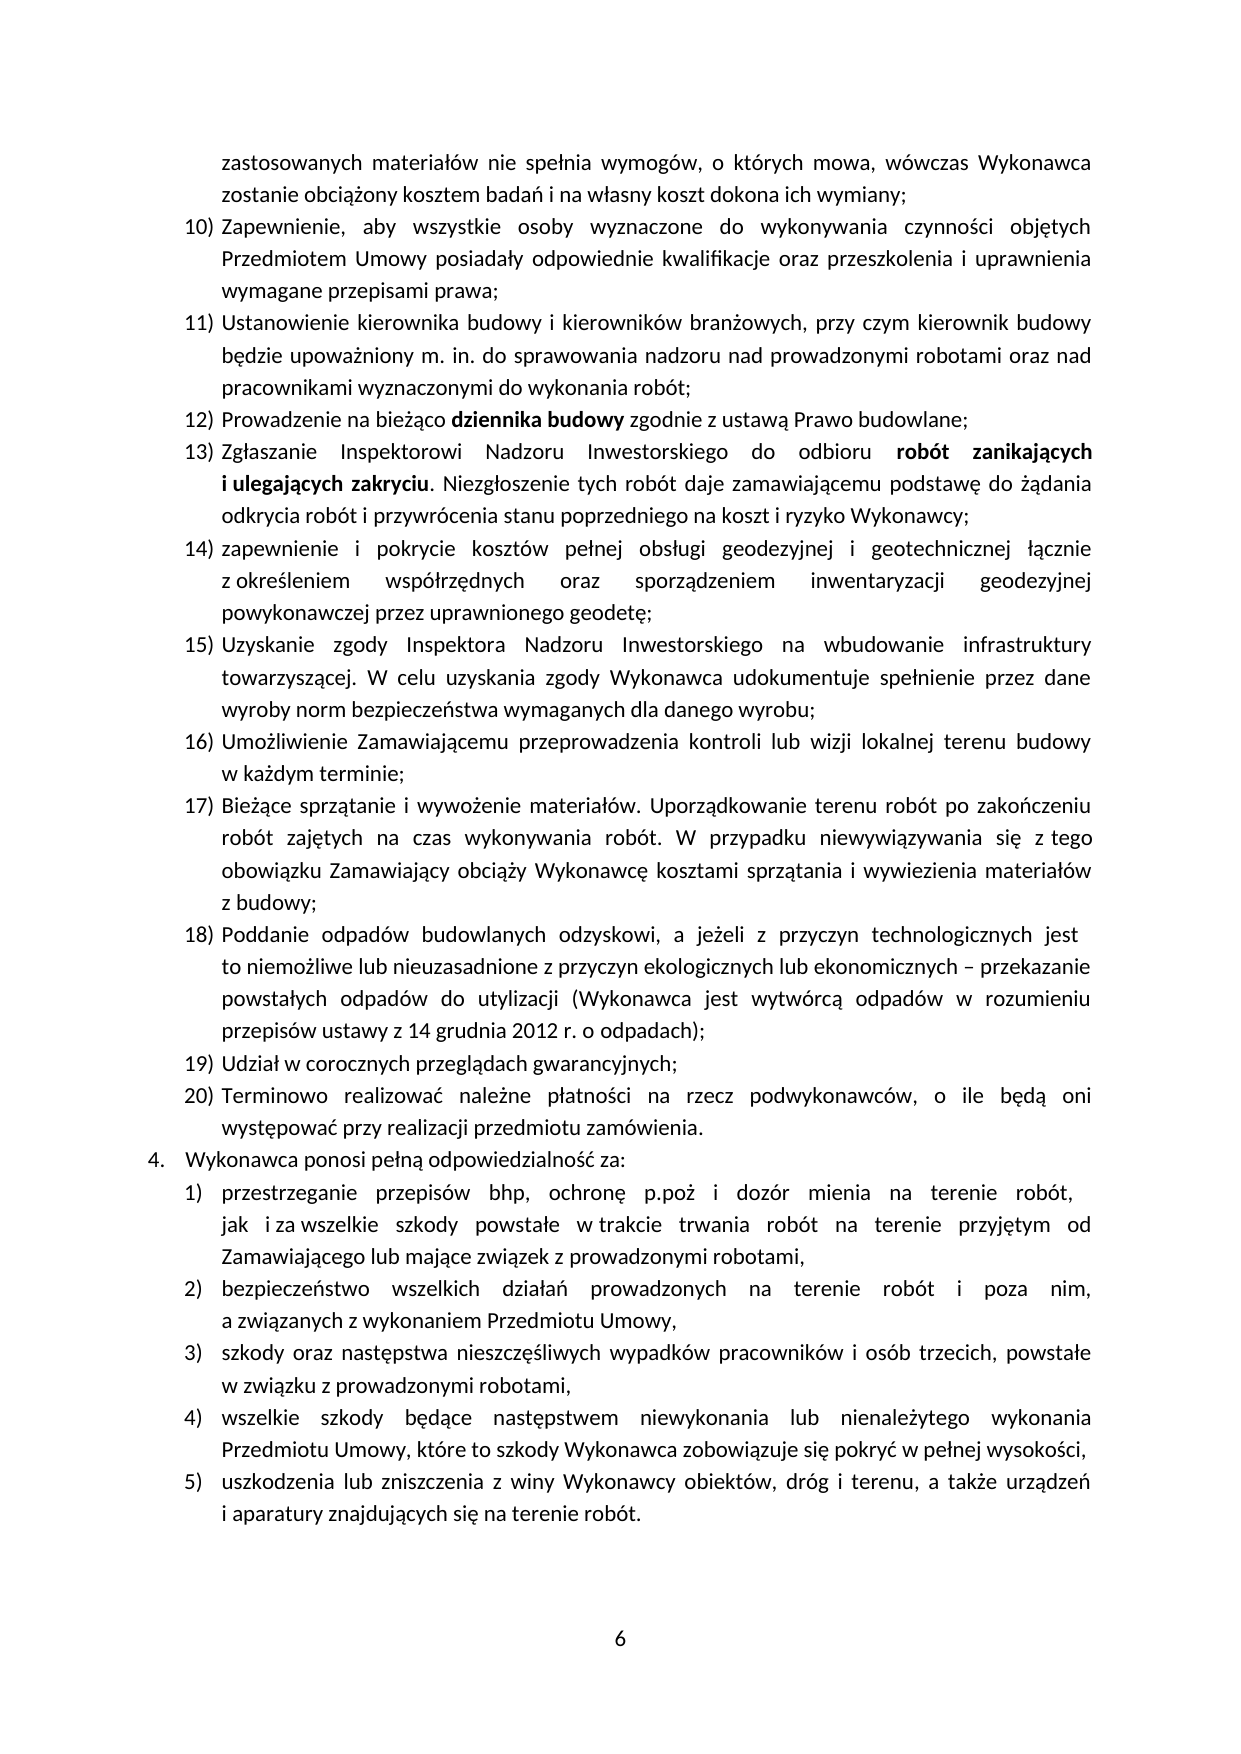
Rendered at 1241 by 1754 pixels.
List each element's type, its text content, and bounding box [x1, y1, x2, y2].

list Prowadzenie na bieżąco dziennika budowy zgodnie z ustawą Prawo budowlane; [184, 405, 1093, 433]
list Ustanowienie kierownika budowy i kierowników branżowych, przy czym kierownik budowy będzie upoważniony m. in. do sprawowania nadzoru nad prowadzonymi robotami oraz nad pracownikami wyznaczonymi do wykonania robót; [184, 308, 1093, 401]
list Zapewnienie, aby wszystkie osoby wyznaczone do wykonywania czynności objętych Przedmiotem Umowy posiadały odpowiednie kwalifikacje oraz przeszkolenia i uprawnienia wymagane przepisami prawa; [184, 212, 1093, 304]
list szkody oraz następstwa nieszczęśliwych wypadków pracowników i osób trzecich, powstałe w związku z prowadzonymi robotami, [184, 1338, 1093, 1399]
list Bieżące sprzątanie i wywożenie materiałów. Uporządkowanie terenu robót po zakończeniu robót zajętych na czas wykonywania robót. W przypadku niewywiązywania się z tego obowiązku Zamawiający obciąży Wykonawcę kosztami sprzątania i wywiezienia materiałów z budowy; [184, 791, 1093, 916]
list Wykonawca ponosi pełną odpowiedzialność za: [148, 1145, 1093, 1173]
list zapewnienie i pokrycie kosztów pełnej obsługi geodezyjnej i geotechnicznej łącznie z określeniem współrzędnych oraz sporządzeniem inwentaryzacji geodezyjnej powykonawczej przez uprawnionego geodetę; [184, 534, 1093, 626]
list wszelkie szkody będące następstwem niewykonania lub nienależytego wykonania Przedmiotu Umowy, które to szkody Wykonawca zobowiązuje się pokryć w pełnej wysokości, [184, 1403, 1093, 1463]
list Uzyskanie zgody Inspektora Nadzoru Inwestorskiego na wbudowanie infrastruktury towarzyszącej. W celu uzyskania zgody Wykonawca udokumentuje spełnienie przez dane wyroby norm bezpieczeństwa wymaganych dla danego wyrobu; [184, 630, 1093, 723]
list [184, 148, 1093, 208]
list Poddanie odpadów budowlanych odzyskowi, a jeżeli z przyczyn technologicznych jest to niemożliwe lub nieuzasadnione z przyczyn ekologicznych lub ekonomicznych – przekazanie powstałych odpadów do utylizacji (Wykonawca jest wytwórcą odpadów w rozumieniu przepisów ustawy z 14 grudnia 2012 r. o odpadach); [184, 920, 1093, 1045]
list przestrzeganie przepisów bhp, ochronę p.poż i dozór mienia na terenie robót, jak i za wszelkie szkody powstałe w trakcie trwania robót na terenie przyjętym od Zamawiającego lub mające związek z prowadzonymi robotami, [184, 1178, 1093, 1270]
list Terminowo realizować należne płatności na rzecz podwykonawców, o ile będą oni występować przy realizacji przedmiotu zamówienia. [184, 1081, 1093, 1141]
list bezpieczeństwo wszelkich działań prowadzonych na terenie robót i poza nim, a związanych z wykonaniem Przedmiotu Umowy, [184, 1274, 1093, 1334]
list Umożliwienie Zamawiającemu przeprowadzenia kontroli lub wizji lokalnej terenu budowy w każdym terminie; [184, 727, 1093, 787]
list uszkodzenia lub zniszczenia z winy Wykonawcy obiektów, dróg i terenu, a także urządzeń i aparatury znajdujących się na terenie robót. [184, 1467, 1093, 1527]
list Udział w corocznych przeglądach gwarancyjnych; [184, 1049, 1093, 1077]
list Zgłaszanie Inspektorowi Nadzoru Inwestorskiego do odbioru robót zanikających i ulegających zakryciu. Niezgłoszenie tych robót daje zamawiającemu podstawę do żądania odkrycia robót i przywrócenia stanu poprzedniego na koszt i ryzyko Wykonawcy; [184, 437, 1093, 530]
